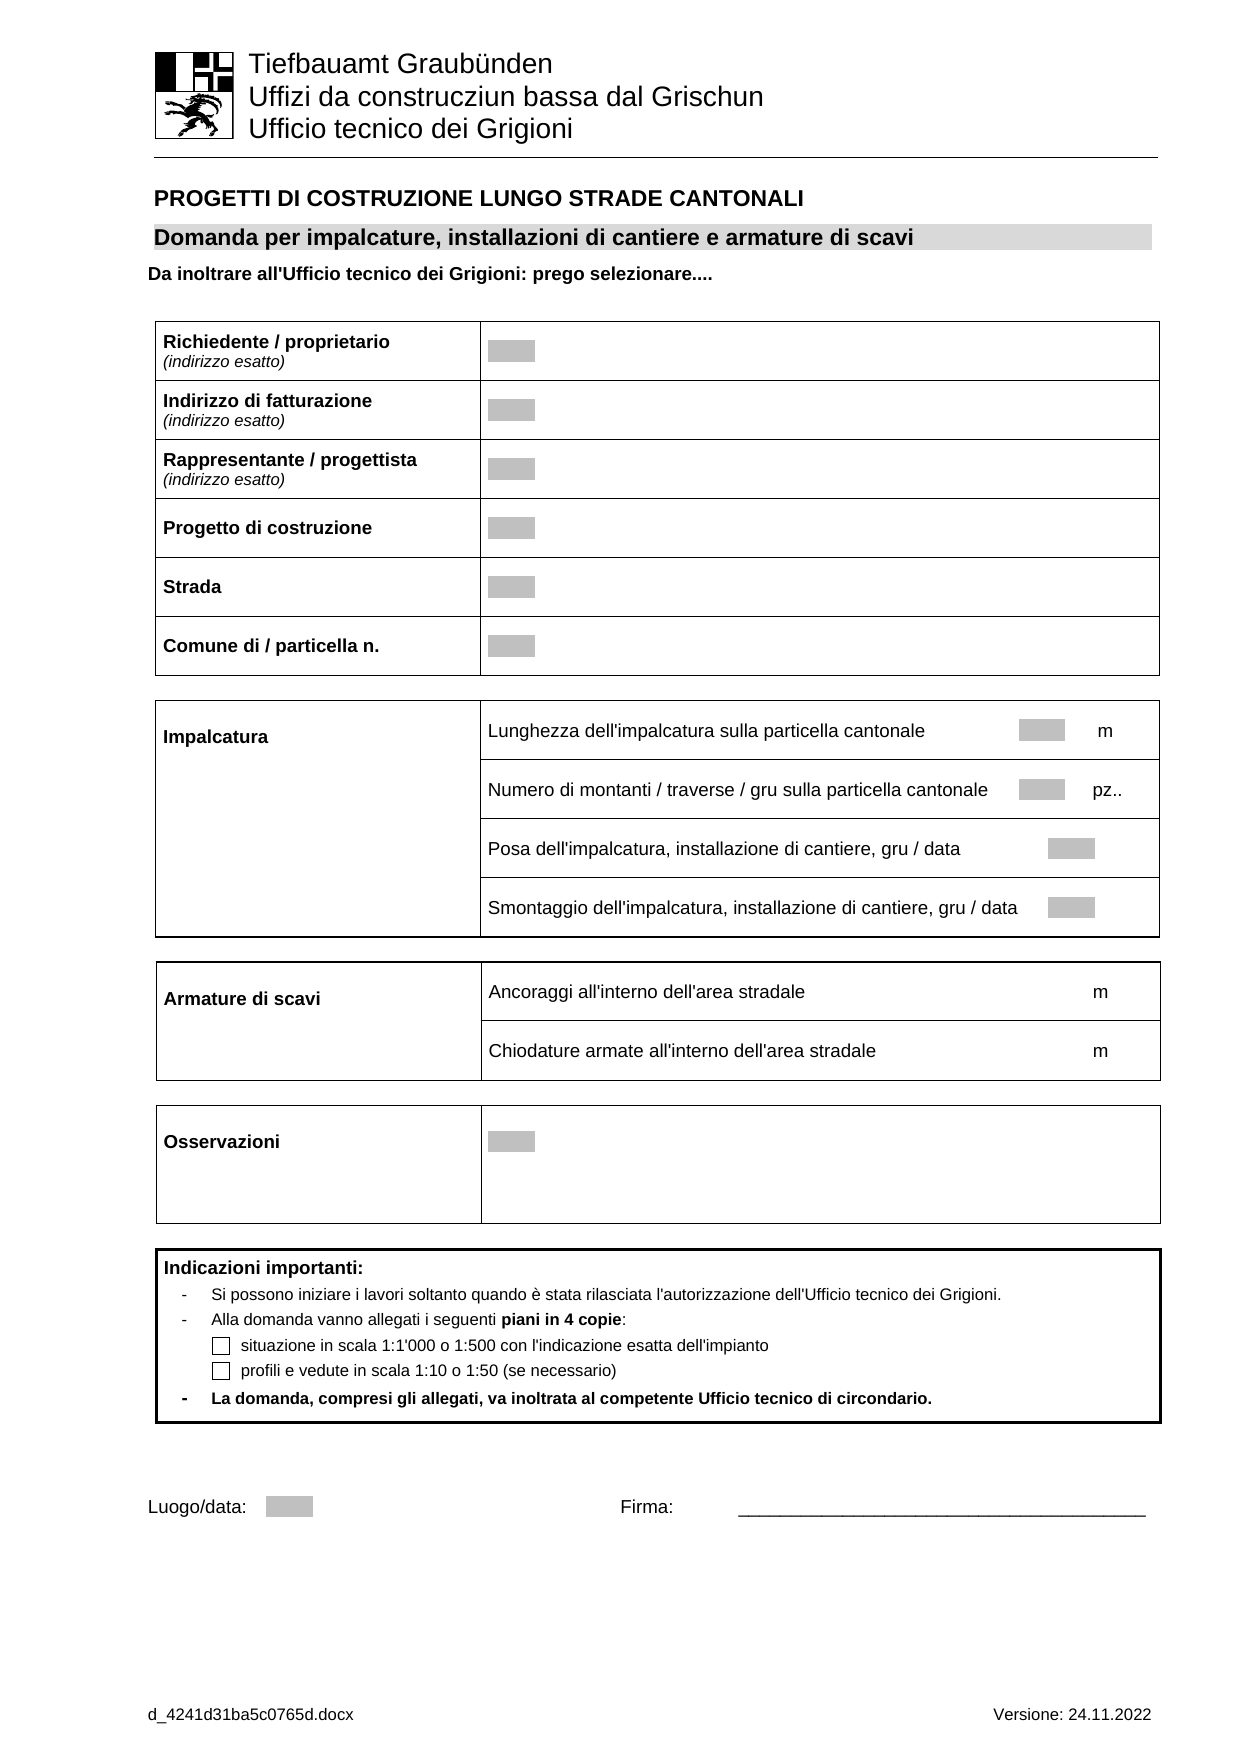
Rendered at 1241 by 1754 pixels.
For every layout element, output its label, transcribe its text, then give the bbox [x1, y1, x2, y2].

text Luogo/data: Firma: _______________________________________ [313, 1496, 1152, 1517]
text PROGETTI DI COSTRUZIONE LUNGO STRADE CANTONALI [154, 185, 1152, 211]
table_cell [481, 499, 1159, 557]
table_cell [481, 440, 1159, 498]
table_cell Progetto di costruzione [156, 499, 480, 557]
table_cell Strada [156, 558, 480, 616]
table_header [481, 322, 1159, 380]
table_header [482, 1106, 1160, 1223]
table_header Armature di scavi [157, 963, 481, 1079]
table_header Ancoraggi all'interno dell'area stradale m [482, 963, 1160, 1020]
table_cell Comune di / particella n. [156, 617, 480, 675]
table_cell [481, 381, 1159, 439]
table_header Lunghezza dell'impalcatura sulla particella cantonale m [481, 701, 1159, 759]
table_header Richiedente / proprietario (indirizzo esatto) [156, 322, 480, 380]
table_cell Rappresentante / progettista (indirizzo esatto) [156, 440, 480, 498]
table_cell Smontaggio dell'impalcatura, installazione di cantiere, gru / data [481, 878, 1159, 936]
table_cell Numero di montanti / traverse / gru sulla particella cantonale pz.. [481, 760, 1159, 818]
table_cell [481, 617, 1159, 675]
table_cell Posa dell'impalcatura, installazione di cantiere, gru / data [481, 819, 1159, 877]
table_header Osservazioni [157, 1106, 481, 1223]
table_cell Indirizzo di fatturazione (indirizzo esatto) [156, 381, 480, 439]
table_cell Chiodature armate all'interno dell'area stradale m [482, 1021, 1160, 1079]
table_header Indicazioni importanti: Si possono iniziare i lavori soltanto quando è stata rilasciata l'autorizzazione dell'Ufficio tecnico dei Grigioni. Alla domanda vanno allegati i seguenti piani in 4 copie: situazione in scala 1:1'000 o 1:500 con l'indicazione esatta dell'impianto profili e vedute in scala 1:10 o 1:50 (se necessario) La domanda, compresi gli allegati, va inoltrata al competente Ufficio tecnico di circondario. [158, 1251, 1159, 1421]
table_cell [481, 558, 1159, 616]
text Da inoltrare all'Ufficio tecnico dei Grigioni: [148, 263, 1152, 284]
text Domanda per impalcature, installazioni di cantiere e armature di scavi [154, 224, 1152, 250]
table_header Impalcatura [156, 701, 480, 936]
